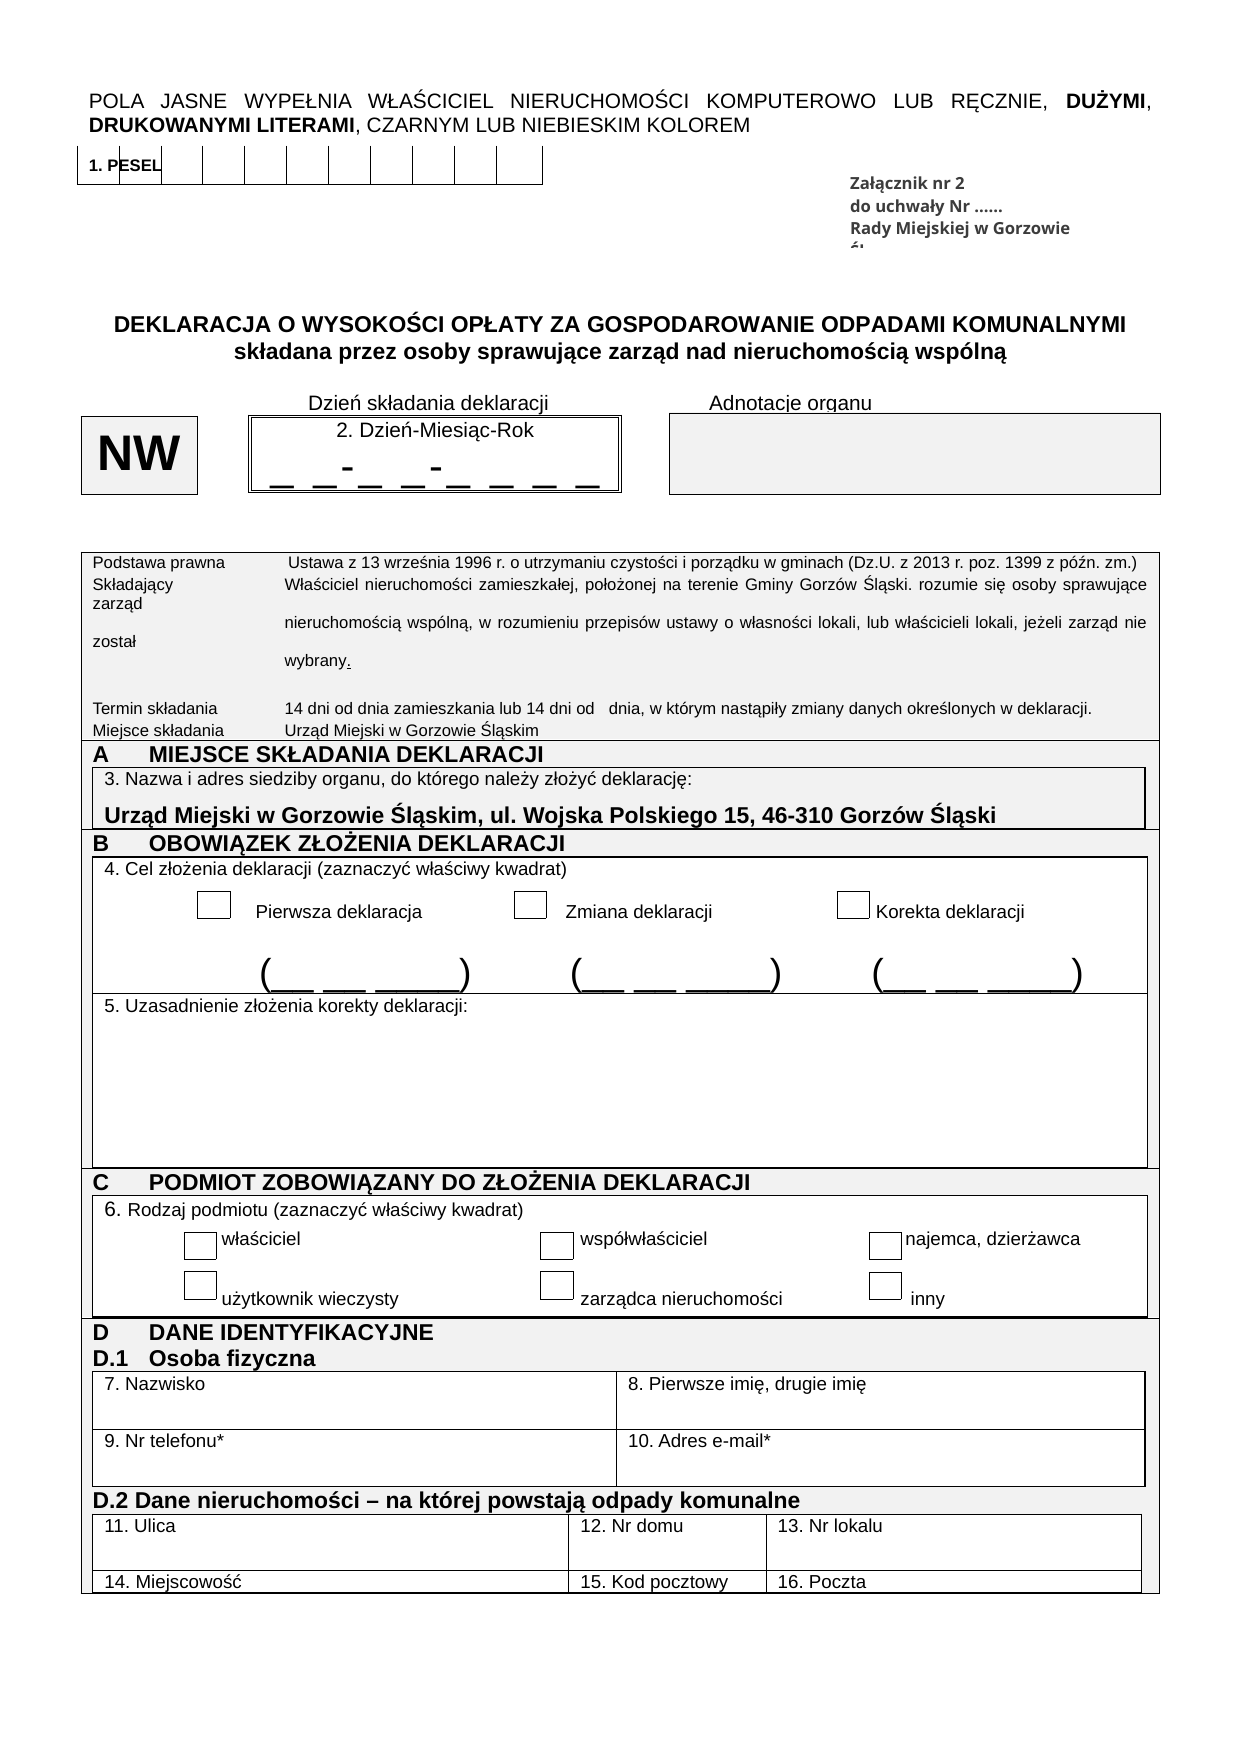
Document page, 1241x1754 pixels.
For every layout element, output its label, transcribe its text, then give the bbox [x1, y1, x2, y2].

table_cell B OBOWIĄZEK ZŁOŻENIA DEKLARACJI [82, 830, 1159, 1168]
text składana przez osoby sprawujące zarząd nad nieruchomością wspólną [89, 338, 1152, 364]
text POLA JASNE WYPEŁNIA WŁAŚCICIEL NIERUCHOMOŚCI KOMPUTEROWO LUB RĘCZNIE, DUŻYMI, DRUKOWANYMI LITERAMI, CZARNYM LUB NIEBIESKIM KOLOREM [89, 89, 1152, 137]
text Dzień składania deklaracji Adnotacje organu [89, 391, 1152, 414]
table_header 2. Dzień-Miesiąc-Rok _ _-_ _-_ _ _ _ [252, 418, 618, 489]
text DEKLARACJA O WYSOKOŚCI OPŁATY ZA GOSPODAROWANIE ODPADAMI KOMUNALNYMI [89, 311, 1152, 338]
table_header Podstawa prawna Ustawa z 13 września 1996 r. o utrzymaniu czystości i porządku w gminach (Dz.U. z 2013 r. poz. 1399 z późn. zm.) Składający Właściciel nieruchomości zamieszkałej, położonej na terenie Gminy Gorzów Śląski. rozumie się osoby sprawujące zarząd nieruchomością wspólną, w rozumieniu przepisów ustawy o własności lokali, lub właścicieli lokali, jeżeli zarząd nie został wybrany. Termin składania 14 dni od dnia zamieszkania lub 14 dni od dnia, w którym nastąpiły zmiany danych określonych w deklaracji. Miejsce składania Urząd Miejski w Gorzowie Śląskim [82, 553, 1159, 739]
table_cell C PODMIOT ZOBOWIĄZANY DO ZŁOŻENIA DEKLARACJI [82, 1169, 1159, 1317]
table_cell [82, 1319, 1159, 1593]
table_cell A MIEJSCE SKŁADANIA DEKLARACJI [82, 741, 1159, 829]
table_header 1. PESEL [78, 156, 566, 222]
